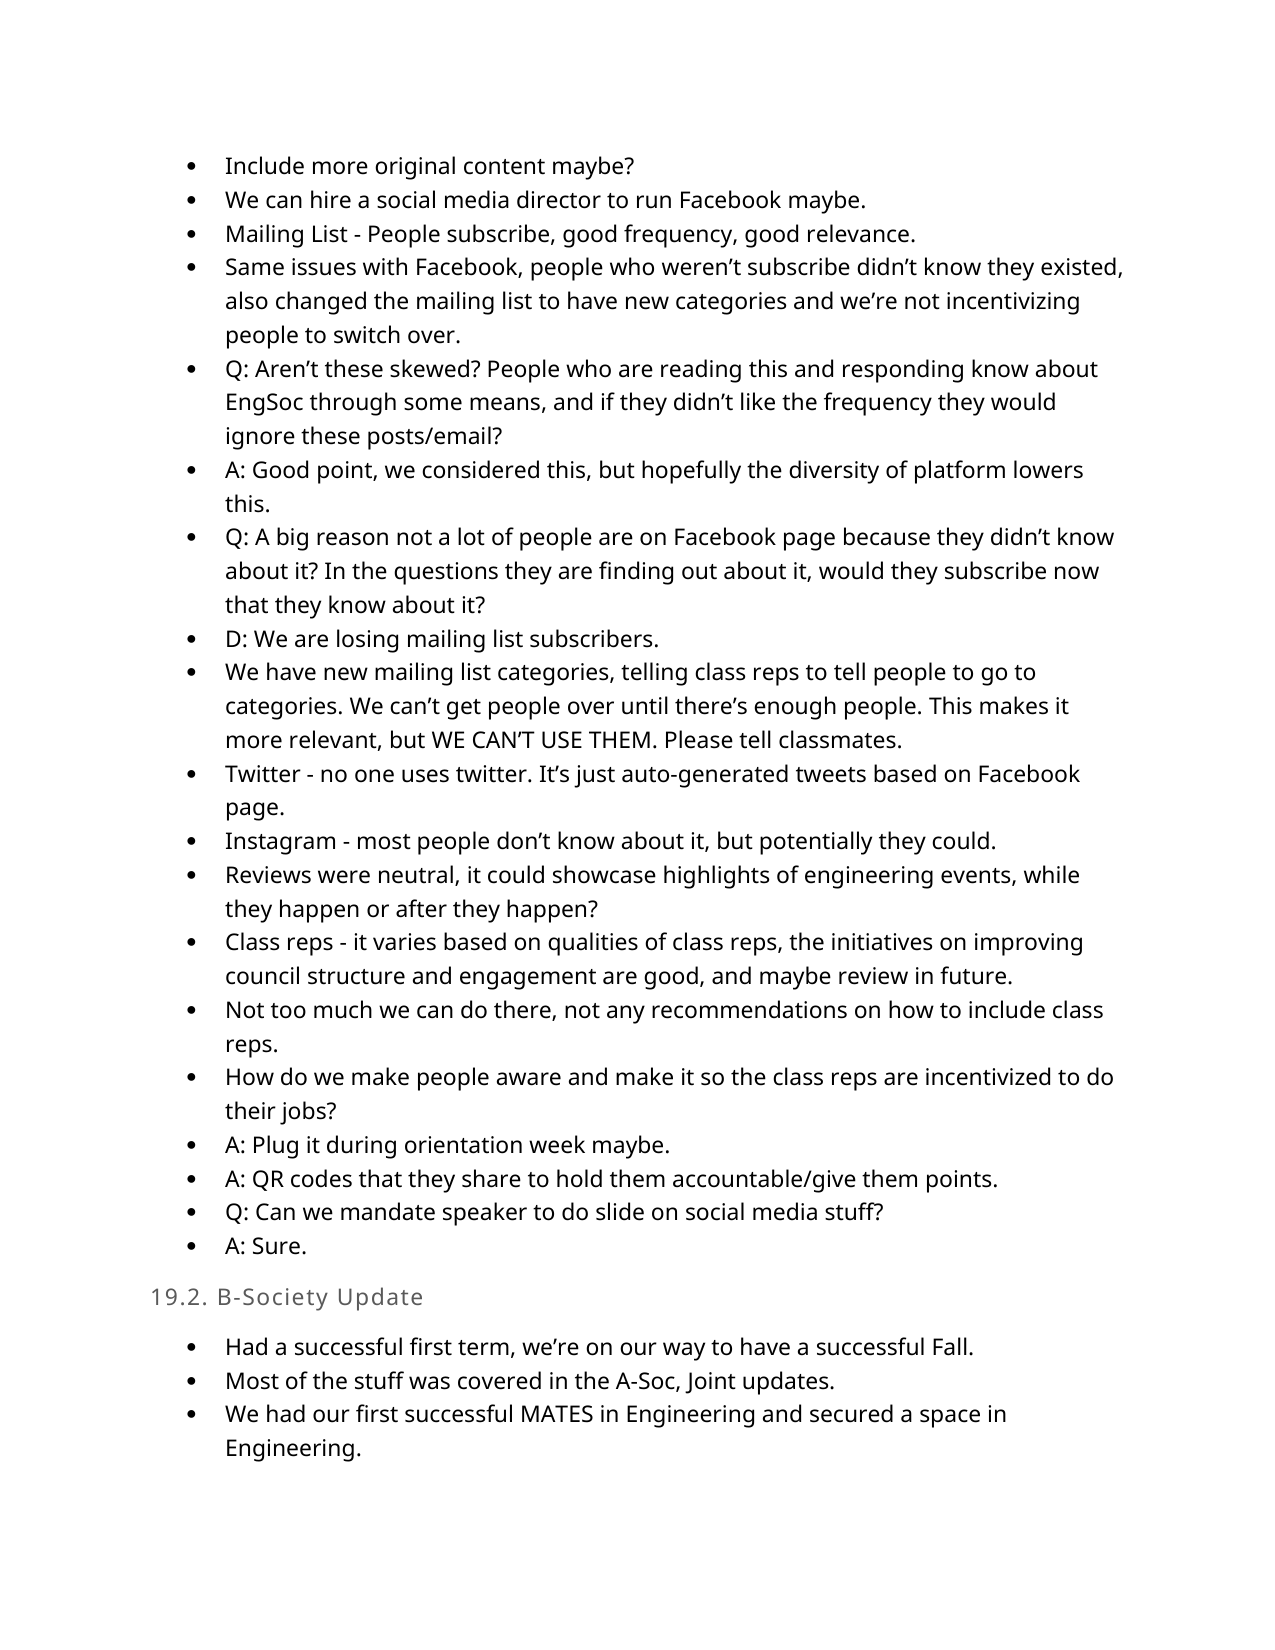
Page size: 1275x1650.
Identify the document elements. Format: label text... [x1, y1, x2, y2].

list Q: Aren’t these skewed? People who are reading this and responding know about EngSoc through some means, and if they didn’t like the frequency they would ignore these posts/email? [187, 352, 1125, 451]
list Class reps - it varies based on qualities of class reps, the initiatives on improving council structure and engagement are good, and maybe review in future. [187, 926, 1125, 991]
list We had our first successful MATES in Engineering and secured a space in Engineering. [187, 1398, 1125, 1463]
list Not too much we can do there, not any recommendations on how to include class reps. [187, 994, 1125, 1059]
list Q: A big reason not a lot of people are on Facebook page because they didn’t know about it? In the questions they are finding out about it, would they subscribe now that they know about it? [187, 521, 1125, 620]
list Had a successful first term, we’re on our way to have a successful Fall. [187, 1331, 1125, 1362]
list We have new mailing list categories, telling class reps to tell people to go to categories. We can’t get people over until there’s enough people. This makes it more relevant, but WE CAN’T USE THEM. Please tell classmates. [187, 656, 1125, 755]
list A: Sure. [187, 1230, 1125, 1261]
list A: Good point, we considered this, but hopefully the diversity of platform lowers this. [187, 454, 1125, 519]
list D: We are losing mailing list subscribers. [187, 622, 1125, 654]
list Instagram - most people don’t know about it, but potentially they could. [187, 825, 1125, 856]
list Reviews were neutral, it could showcase highlights of engineering events, while they happen or after they happen? [187, 859, 1125, 924]
list Twitter - no one uses twitter. It’s just auto-generated tweets based on Facebook page. [187, 757, 1125, 822]
list Same issues with Facebook, people who weren’t subscribe didn’t know they existed, also changed the mailing list to have new categories and we’re not incentivizing people to switch over. [187, 251, 1125, 350]
subtitle 19.2. B-Society Update [150, 1280, 1125, 1312]
list A: QR codes that they share to hold them accountable/give them points. [187, 1162, 1125, 1194]
list How do we make people aware and make it so the class reps are incentivized to do their jobs? [187, 1061, 1125, 1126]
list A: Plug it during orientation week maybe. [187, 1129, 1125, 1160]
list Most of the stuff was covered in the A-Soc, Joint updates. [187, 1364, 1125, 1396]
list Mailing List - People subscribe, good frequency, good relevance. [187, 217, 1125, 249]
list Include more original content maybe? [187, 150, 1125, 181]
list Q: Can we mandate speaker to do slide on social media stuff? [187, 1196, 1125, 1227]
list We can hire a social media director to run Facebook maybe. [187, 184, 1125, 215]
